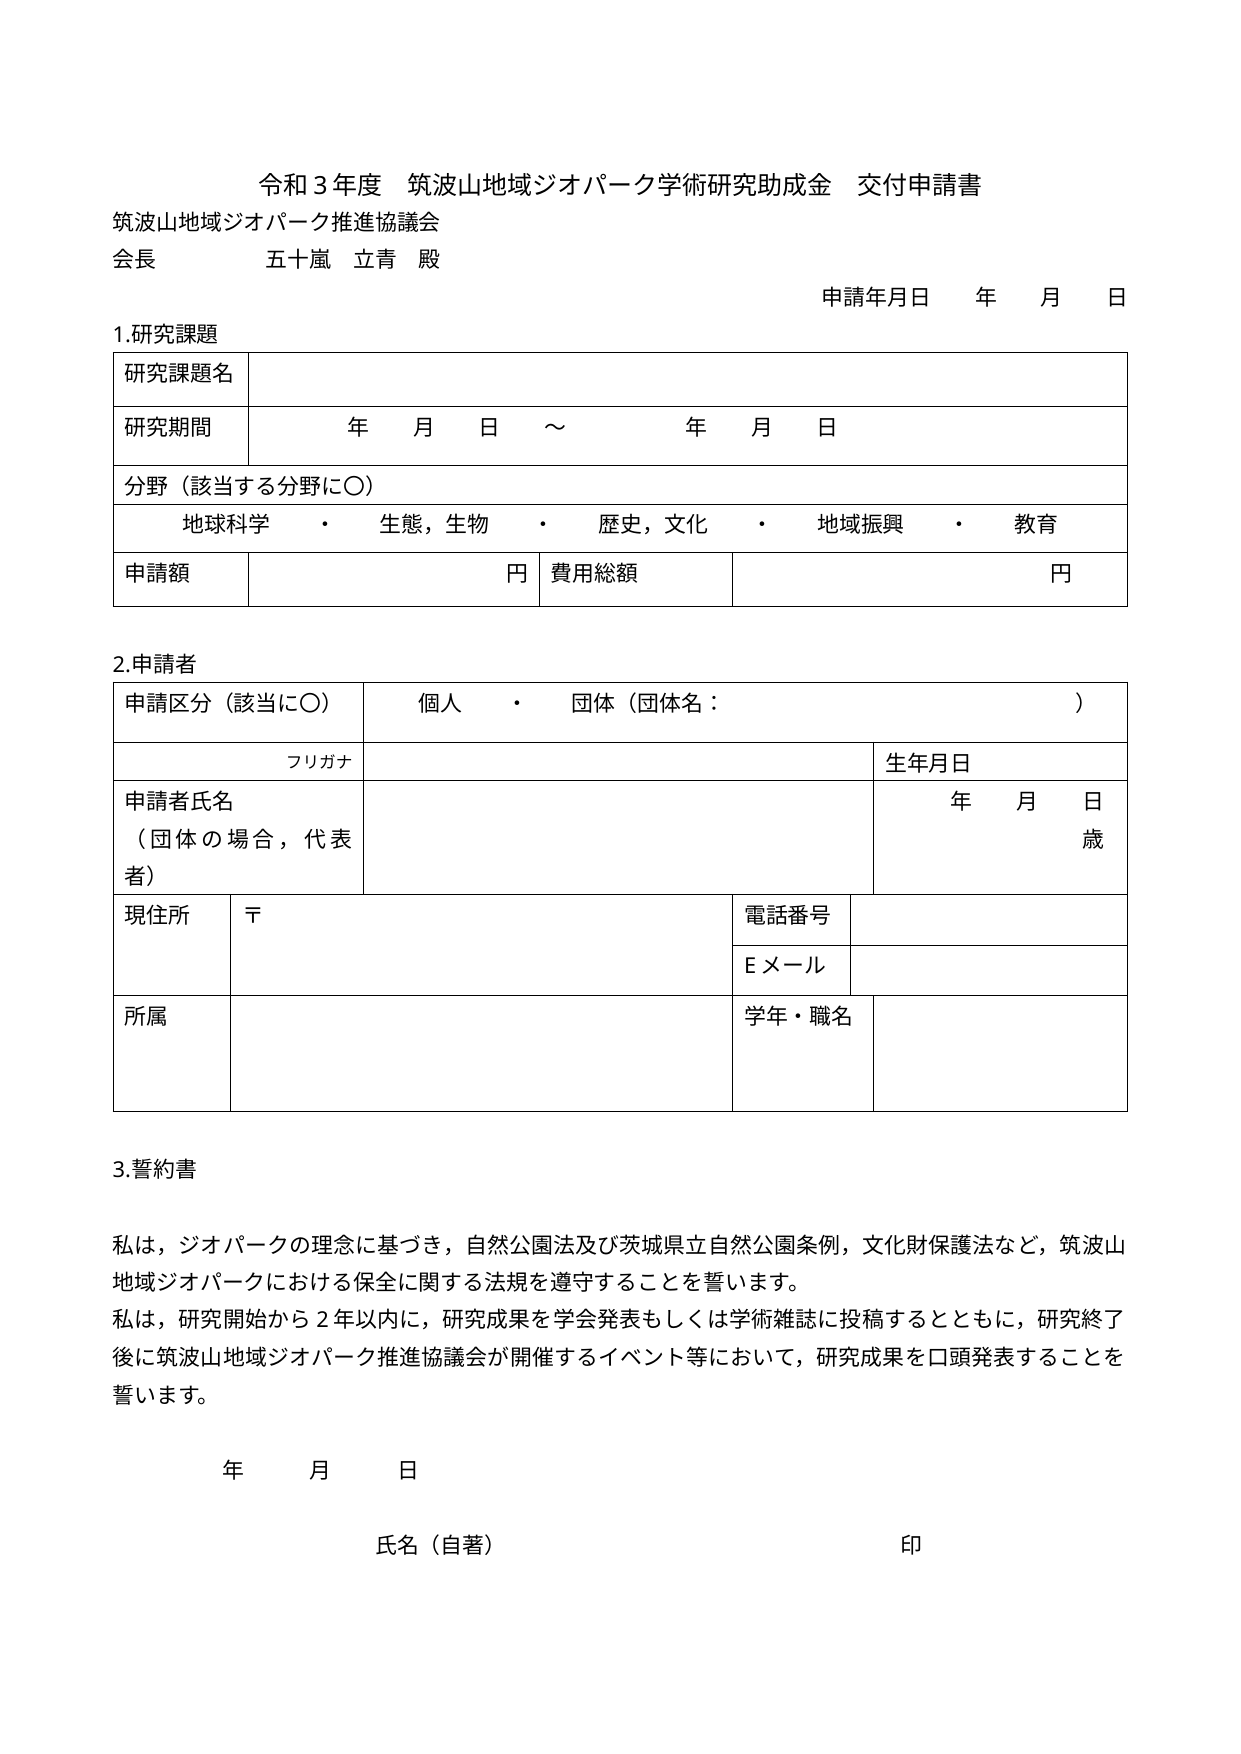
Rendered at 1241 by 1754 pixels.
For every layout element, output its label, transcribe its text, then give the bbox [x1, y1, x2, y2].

table_cell フリガナ [114, 743, 363, 780]
table_cell Eメール [733, 946, 850, 995]
text 私は，ジオパークの理念に基づき，自然公園法及び茨城県立自然公園条例，文化財保護法など，筑波山地域ジオパークにおける保全に関する法規を遵守することを誓います。 [112, 1225, 1128, 1300]
text 申請年月日 年 月 日 [112, 277, 1128, 314]
text 令和3年度 筑波山地域ジオパーク学術研究助成金 交付申請書 [112, 164, 1128, 202]
text 3.誓約書 [112, 1150, 1128, 1187]
table_header [249, 353, 1127, 406]
table_cell 年 月 日 ～ 年 月 日 [249, 407, 1127, 465]
table_cell 地球科学 ・ 生態，生物 ・ 歴史，文化 ・ 地域振興 ・ 教育 [114, 505, 1127, 552]
text 年 月 日 [112, 1450, 1128, 1487]
text 1.研究課題 [112, 314, 1128, 352]
table_cell 〒 [231, 895, 732, 995]
table_cell 申請額 [114, 553, 248, 606]
table_cell [851, 895, 1127, 944]
table_cell 研究期間 [114, 407, 248, 465]
table_header 研究課題名 [114, 353, 248, 406]
table_cell [364, 781, 873, 894]
text 筑波山地域ジオパーク推進協議会 [112, 202, 1128, 239]
table_cell 電話番号 [733, 895, 850, 944]
table_header 申請区分（該当に〇） [114, 683, 363, 742]
text 私は，研究開始から2年以内に，研究成果を学会発表もしくは学術雑誌に投稿するとともに，研究終了後に筑波山地域ジオパーク推進協議会が開催するイベント等において，研究成果を口頭発表することを誓います。 [112, 1300, 1128, 1412]
table_cell 円 [249, 553, 539, 606]
table_cell [364, 743, 873, 780]
table_cell 学年・職名 [733, 996, 873, 1111]
table_cell 現住所 [114, 895, 230, 995]
table_cell [851, 946, 1127, 995]
table_cell 分野（該当する分野に〇） [114, 466, 1127, 503]
table_cell 年 月 日 歳 [874, 781, 1127, 894]
table_cell 生年月日 [874, 743, 1127, 780]
text 2.申請者 [112, 644, 1128, 682]
text 氏名（自著） 印 [112, 1525, 1128, 1562]
table_cell 費用総額 [540, 553, 732, 606]
table_cell 申請者氏名 （団体の場合，代表者） [114, 781, 363, 894]
table_cell [231, 996, 732, 1111]
table_cell 所属 [114, 996, 230, 1111]
table_cell [874, 996, 1127, 1111]
table_cell 円 [733, 553, 1127, 606]
table_header 個人 ・ 団体（団体名： ） [364, 683, 1127, 742]
text 会長 五十嵐 立青 殿 [112, 239, 1128, 277]
